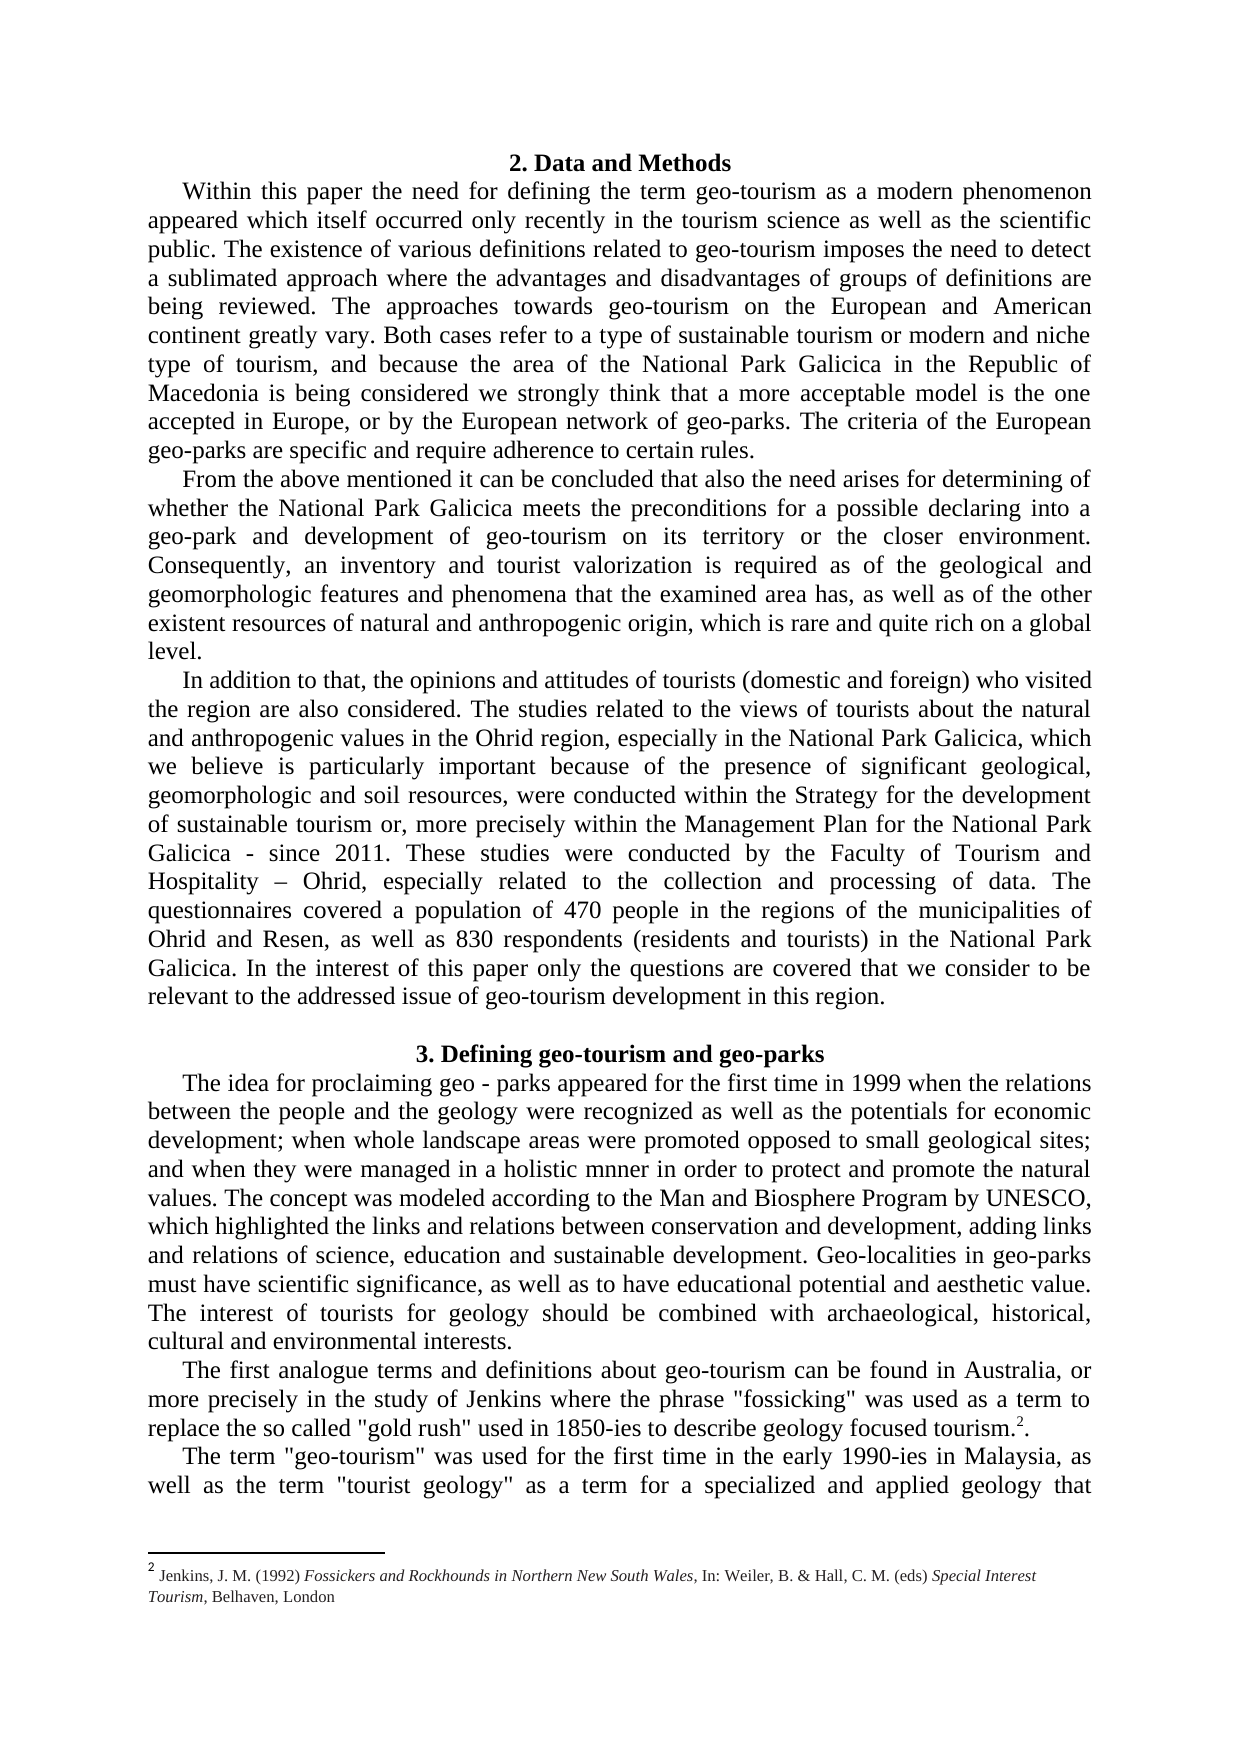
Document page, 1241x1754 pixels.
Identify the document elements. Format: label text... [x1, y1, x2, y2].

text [148, 1441, 1092, 1499]
text In addition to that, the opinions and attitudes of tourists (domestic and foreign) who visited the region are also considered. The studies related to the views of tourists about the natural and anthropogenic values in the Ohrid region, especially in the National Park Galicica, which we believe is particularly important because of the presence of significant geological, geomorphologic and soil resources, were conducted within the Strategy for the development of sustainable tourism or, more precisely within the Management Plan for the National Park Galicica - since 2011. These studies were conducted by the Faculty of Tourism and Hospitality – Ohrid, especially related to the collection and processing of data. The questionnaires covered a population of 470 people in the regions of the municipalities of Ohrid and Resen, as well as 830 respondents (residents and tourists) in the National Park Galicica. In the interest of this paper only the questions are covered that we consider to be relevant to the addressed issue of geo-tourism development in this region. [148, 665, 1092, 1010]
subtitle 3. Defining geo-tourism and geo-parks [148, 1039, 1092, 1068]
text Within this paper the need for defining the term geo-tourism as a modern phenomenon appeared which itself occurred only recently in the tourism science as well as the scientific public. The existence of various definitions related to geo-tourism imposes the need to detect a sublimated approach where the advantages and disadvantages of groups of definitions are being reviewed. The approaches towards geo-tourism on the European and American continent greatly vary. Both cases refer to a type of sustainable tourism or modern and niche type of tourism, and because the area of the National Park Galicica in the Republic of Macedonia is being considered we strongly think that a more acceptable model is the one accepted in Europe, or by the European network of geo-parks. The criteria of the European geo-parks are specific and require adherence to certain rules. [148, 176, 1092, 464]
text From the above mentioned it can be concluded that also the need arises for determining of whether the National Park Galicica meets the preconditions for a possible declaring into a geo-park and development of geo-tourism on its territory or the closer environment. Consequently, an inventory and tourist valorization is required as of the geological and geomorphologic features and phenomena that the examined area has, as well as of the other existent resources of natural and anthropogenic origin, which is rare and quite rich on a global level. [148, 464, 1092, 665]
text The first analogue terms and definitions about geo-tourism can be found in Australia, or more precisely in the study of Jenkins where the phrase "fossicking" was used as a term to replace the so called "gold rush" used in 1850-ies to describe geology focused tourism.. [148, 1355, 1092, 1441]
subtitle 2. Data and Methods [148, 148, 1092, 176]
text The idea for proclaiming geo - parks appeared for the first time in 1999 when the relations between the people and the geology were recognized as well as the potentials for economic development; when whole landscape areas were promoted opposed to small geological sites; and when they were managed in a holistic mnner in order to protect and promote the natural values. The concept was modeled according to the Man and Biosphere Program by UNESCO, which highlighted the links and relations between conservation and development, adding links and relations of science, education and sustainable development. Geo-localities in geo-parks must have scientific significance, as well as to have educational potential and aesthetic value. The interest of tourists for geology should be combined with archaeological, historical, cultural and environmental interests. [148, 1068, 1092, 1355]
